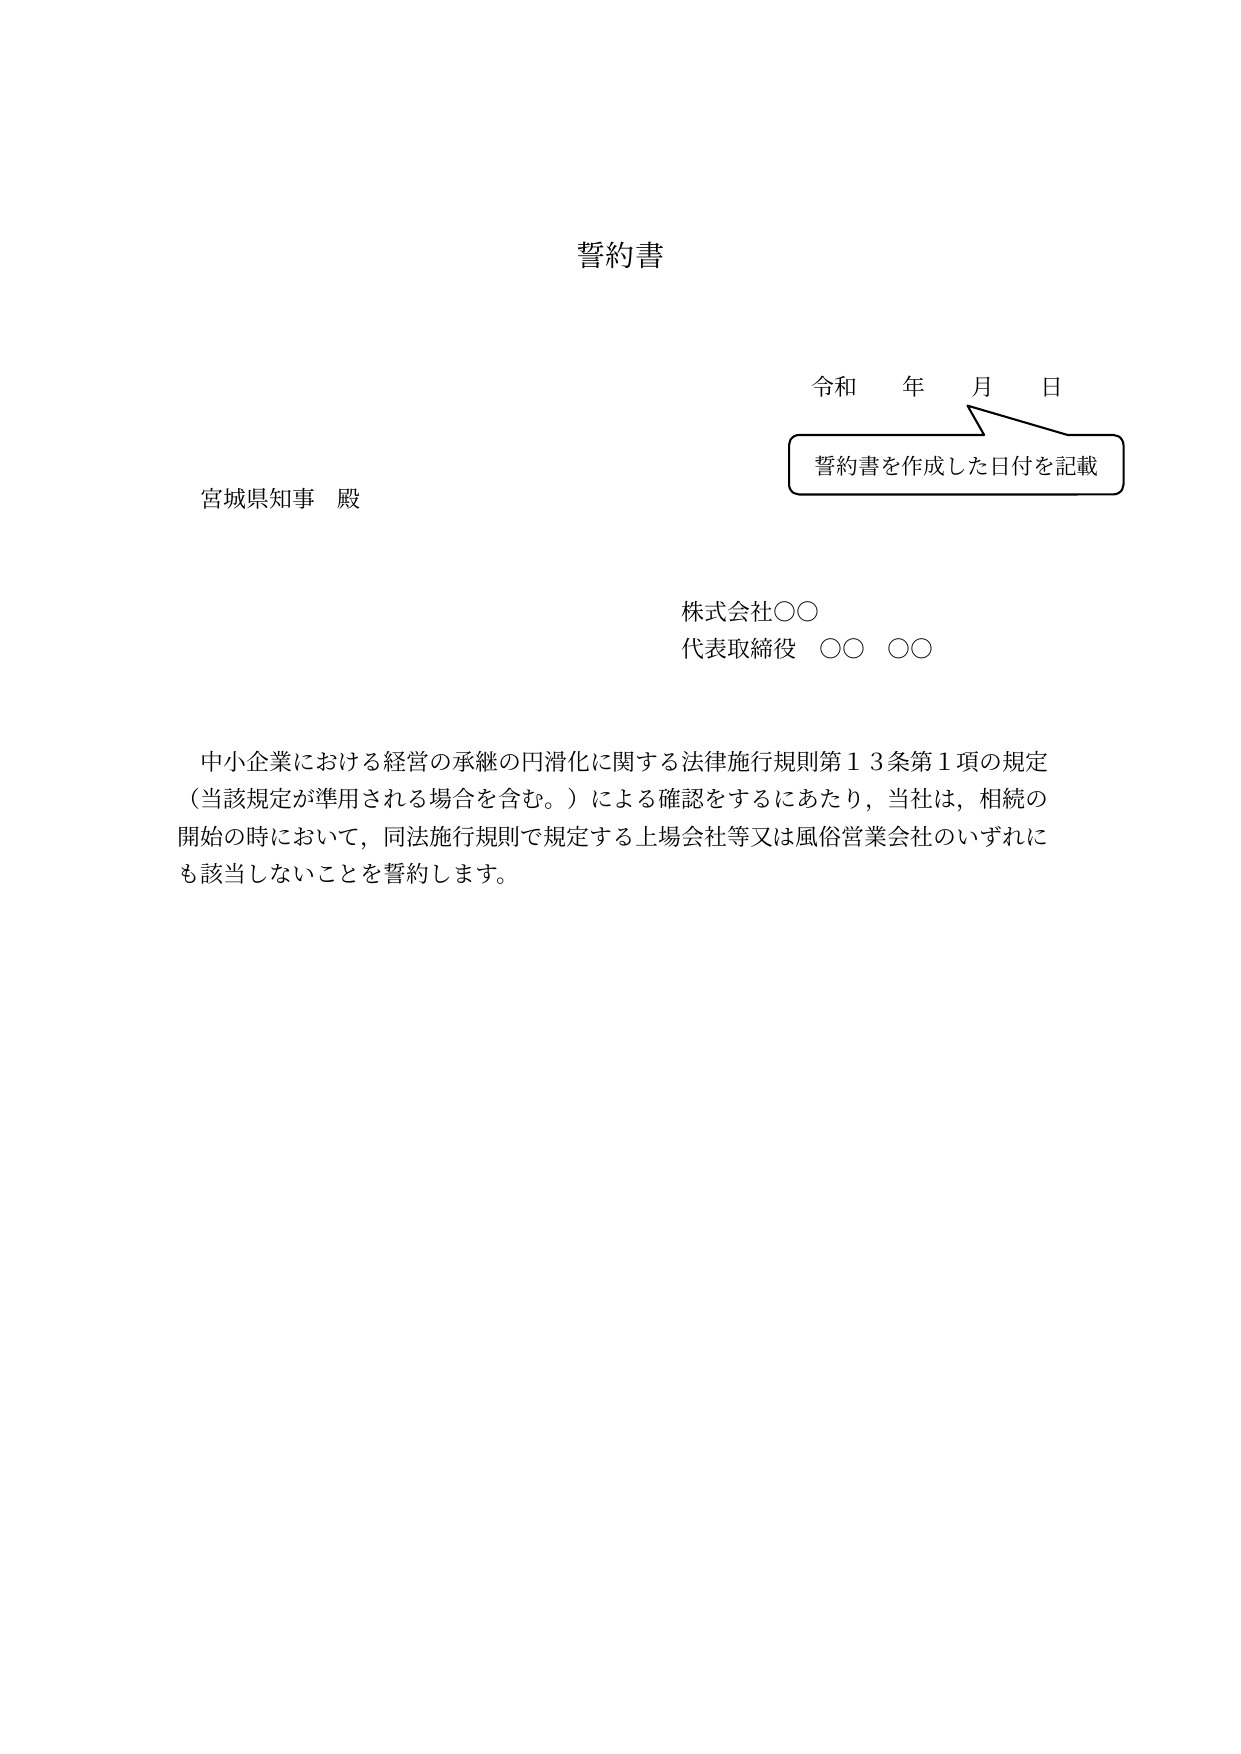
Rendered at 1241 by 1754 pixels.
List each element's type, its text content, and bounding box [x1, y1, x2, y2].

text 令和 年 月 日 [177, 367, 1063, 404]
text 誓約書 [177, 217, 1063, 292]
text 株式会社○○ [177, 592, 1063, 629]
text 代表取締役 ○○ ○○ [177, 629, 1063, 667]
text 中小企業における経営の承継の円滑化に関する法律施行規則第１３条第１項の規定（当該規定が準用される場合を含む。）による確認をするにあたり，当社は，相続の開始の時において，同法施行規則で規定する上場会社等又は風俗営業会社のいずれにも該当しないことを誓約します。 [177, 742, 1063, 892]
text 宮城県知事 殿 [177, 479, 1063, 517]
